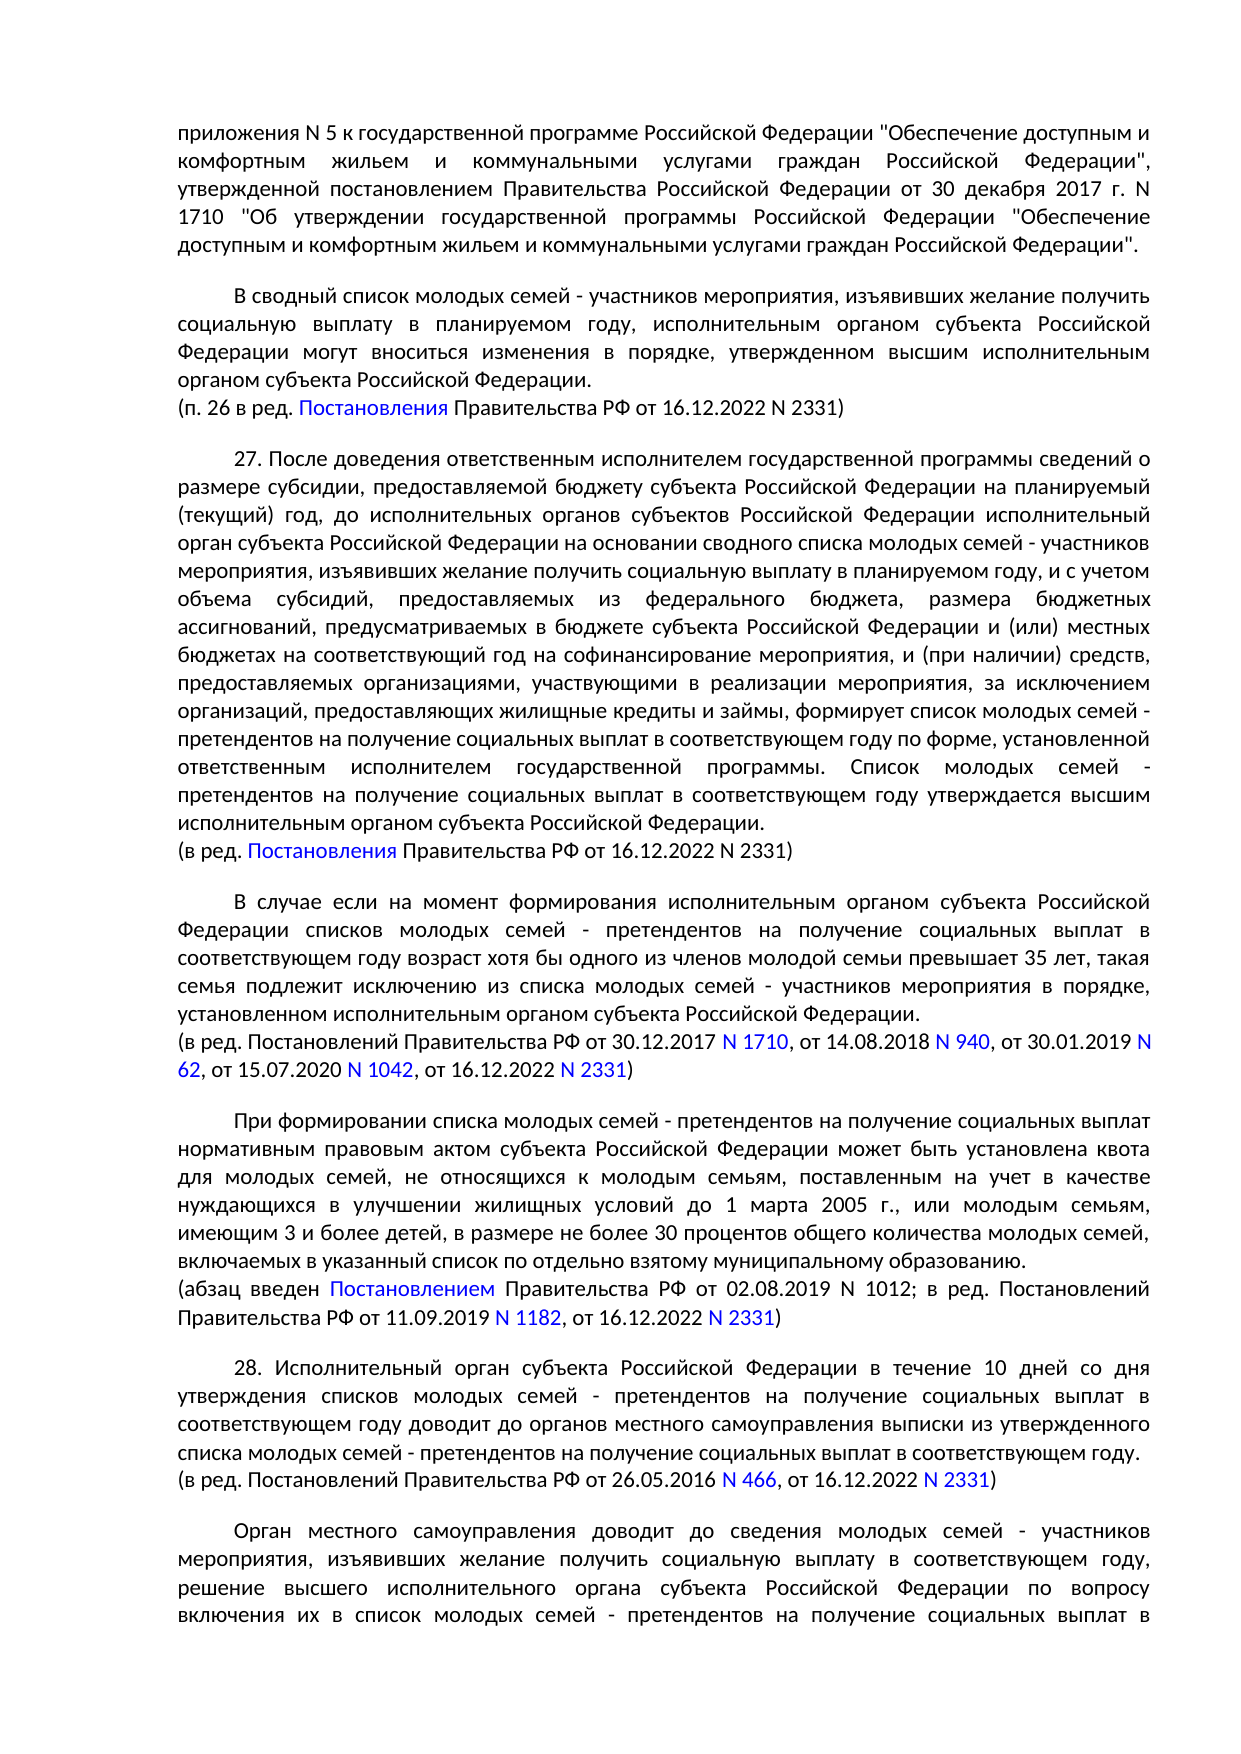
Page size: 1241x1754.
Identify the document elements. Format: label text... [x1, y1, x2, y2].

text (в ред. Постановлений Правительства РФ от 30.12.2017 N 1710, от 14.08.2018 N 940, от 30.01.2019 N 62, от 15.07.2020 N 1042, от 16.12.2022 N 2331) [177, 1027, 1152, 1083]
text (абзац введен Постановлением Правительства РФ от 02.08.2019 N 1012; в ред. Постановлений Правительства РФ от 11.09.2019 N 1182, от 16.12.2022 N 2331) [177, 1274, 1152, 1331]
text (в ред. Постановлений Правительства РФ от 26.05.2016 N 466, от 16.12.2022 N 2331) [177, 1466, 1152, 1494]
text В случае если на момент формирования исполнительным органом субъекта Российской Федерации списков молодых семей - претендентов на получение социальных выплат в соответствующем году возраст хотя бы одного из членов молодой семьи превышает 35 лет, такая семья подлежит исключению из списка молодых семей - участников мероприятия в порядке, установленном исполнительным органом субъекта Российской Федерации. [177, 887, 1152, 1027]
text В сводный список молодых семей - участников мероприятия, изъявивших желание получить социальную выплату в планируемом году, исполнительным органом субъекта Российской Федерации могут вноситься изменения в порядке, утвержденном высшим исполнительным органом субъекта Российской Федерации. [177, 281, 1152, 393]
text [177, 118, 1152, 258]
text 27. После доведения ответственным исполнителем государственной программы сведений о размере субсидии, предоставляемой бюджету субъекта Российской Федерации на планируемый (текущий) год, до исполнительных органов субъектов Российской Федерации исполнительный орган субъекта Российской Федерации на основании сводного списка молодых семей - участников мероприятия, изъявивших желание получить социальную выплату в планируемом году, и с учетом объема субсидий, предоставляемых из федерального бюджета, размера бюджетных ассигнований, предусматриваемых в бюджете субъекта Российской Федерации и (или) местных бюджетах на соответствующий год на софинансирование мероприятия, и (при наличии) средств, предоставляемых организациями, участвующими в реализации мероприятия, за исключением организаций, предоставляющих жилищные кредиты и займы, формирует список молодых семей - претендентов на получение социальных выплат в соответствующем году по форме, установленной ответственным исполнителем государственной программы. Список молодых семей - претендентов на получение социальных выплат в соответствующем году утверждается высшим исполнительным органом субъекта Российской Федерации. [177, 444, 1152, 836]
text При формировании списка молодых семей - претендентов на получение социальных выплат нормативным правовым актом субъекта Российской Федерации может быть установлена квота для молодых семей, не относящихся к молодым семьям, поставленным на учет в качестве нуждающихся в улучшении жилищных условий до 1 марта 2005 г., или молодым семьям, имеющим 3 и более детей, в размере не более 30 процентов общего количества молодых семей, включаемых в указанный список по отдельно взятому муниципальному образованию. [177, 1106, 1152, 1274]
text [177, 1517, 1152, 1629]
text 28. Исполнительный орган субъекта Российской Федерации в течение 10 дней со дня утверждения списков молодых семей - претендентов на получение социальных выплат в соответствующем году доводит до органов местного самоуправления выписки из утвержденного списка молодых семей - претендентов на получение социальных выплат в соответствующем году. [177, 1353, 1152, 1466]
text (в ред. Постановления Правительства РФ от 16.12.2022 N 2331) [177, 836, 1152, 864]
text (п. 26 в ред. Постановления Правительства РФ от 16.12.2022 N 2331) [177, 393, 1152, 421]
